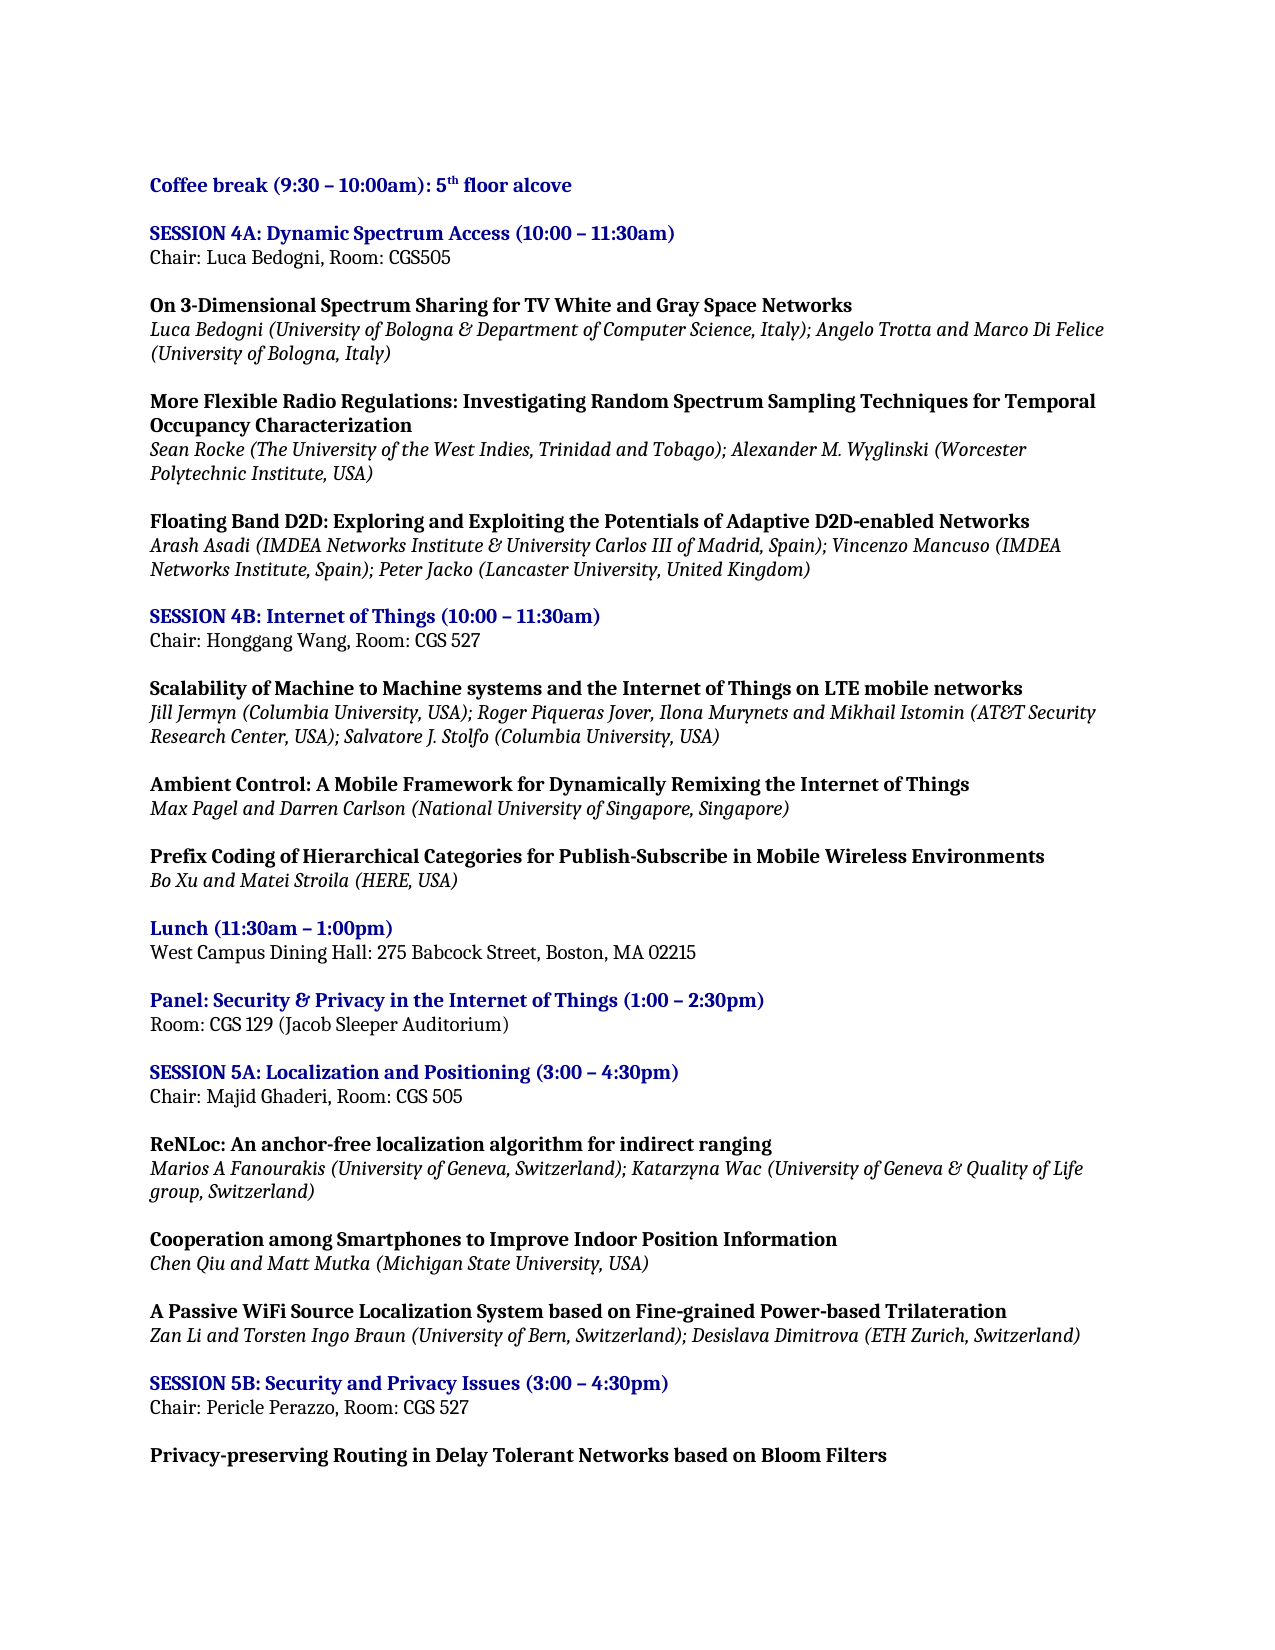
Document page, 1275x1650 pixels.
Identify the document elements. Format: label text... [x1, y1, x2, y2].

text Chair: Honggang Wang, Room: CGS 527 [150, 629, 1125, 653]
text On 3-Dimensional Spectrum Sharing for TV White and Gray Space Networks [150, 294, 1125, 318]
text A Passive WiFi Source Localization System based on Fine‐grained Power‐based Trilateration [150, 1300, 1125, 1324]
text SESSION 5B: Security and Privacy Issues (3:00 – 4:30pm) [150, 1372, 1125, 1396]
text SESSION 4B: Internet of Things (10:00 – 11:30am) [150, 605, 1125, 629]
text West Campus Dining Hall: 275 Babcock Street, Boston, MA 02215 [150, 941, 1125, 964]
text Privacy-preserving Routing in Delay Tolerant Networks based on Bloom Filters [150, 1444, 1125, 1468]
text Lunch (11:30am – 1:00pm) [150, 917, 1125, 941]
text Chair: Majid Ghaderi, Room: CGS 505 [150, 1084, 1125, 1108]
text Ambient Control: A Mobile Framework for Dynamically Remixing the Internet of Things [150, 773, 1125, 797]
text Chair: Pericle Perazzo, Room: CGS 527 [150, 1396, 1125, 1420]
text Luca Bedogni (University of Bologna & Department of Computer Science, Italy); Angelo Trotta and Marco Di Felice (University of Bologna, Italy) [150, 318, 1125, 366]
text Chair: Luca Bedogni, Room: CGS505 [150, 246, 1125, 270]
text Jill Jermyn (Columbia University, USA); Roger Piqueras Jover, Ilona Murynets and Mikhail Istomin (AT&T Security Research Center, USA); Salvatore J. Stolfo (Columbia University, USA) [150, 701, 1125, 749]
text Zan Li and Torsten Ingo Braun (University of Bern, Switzerland); Desislava Dimitrova (ETH Zurich, Switzerland) [150, 1324, 1125, 1348]
text SESSION 4A: Dynamic Spectrum Access (10:00 – 11:30am) [150, 222, 1125, 246]
text Scalability of Machine to Machine systems and the Internet of Things on LTE mobile networks [150, 677, 1125, 701]
text Floating Band D2D: Exploring and Exploiting the Potentials of Adaptive D2D‐enabled Networks [150, 509, 1125, 533]
text Panel: Security & Privacy in the Internet of Things (1:00 – 2:30pm) [150, 988, 1125, 1012]
text SESSION 5A: Localization and Positioning (3:00 – 4:30pm) [150, 1060, 1125, 1084]
text Sean Rocke (The University of the West Indies, Trinidad and Tobago); Alexander M. Wyglinski (Worcester Polytechnic Institute, USA) [150, 437, 1125, 485]
text More Flexible Radio Regulations: Investigating Random Spectrum Sampling Techniques for Temporal Occupancy Characterization [150, 389, 1125, 437]
text Chen Qiu and Matt Mutka (Michigan State University, USA) [150, 1252, 1125, 1276]
text Marios A Fanourakis (University of Geneva, Switzerland); Katarzyna Wac (University of Geneva & Quality of Life group, Switzerland) [150, 1156, 1125, 1204]
text Prefix Coding of Hierarchical Categories for Publish-Subscribe in Mobile Wireless Environments [150, 845, 1125, 869]
text Room: CGS 129 (Jacob Sleeper Auditorium) [150, 1012, 1125, 1036]
text Bo Xu and Matei Stroila (HERE, USA) [150, 869, 1125, 893]
text Max Pagel and Darren Carlson (National University of Singapore, Singapore) [150, 797, 1125, 821]
text Arash Asadi (IMDEA Networks Institute & University Carlos III of Madrid, Spain); Vincenzo Mancuso (IMDEA Networks Institute, Spain); Peter Jacko (Lancaster University, United Kingdom) [150, 533, 1125, 581]
text Cooperation among Smartphones to Improve Indoor Position Information [150, 1228, 1125, 1252]
text Coffee break (9:30 – 10:00am): 5th floor alcove [150, 174, 1125, 198]
text ReNLoc: An anchor-free localization algorithm for indirect ranging [150, 1132, 1125, 1156]
